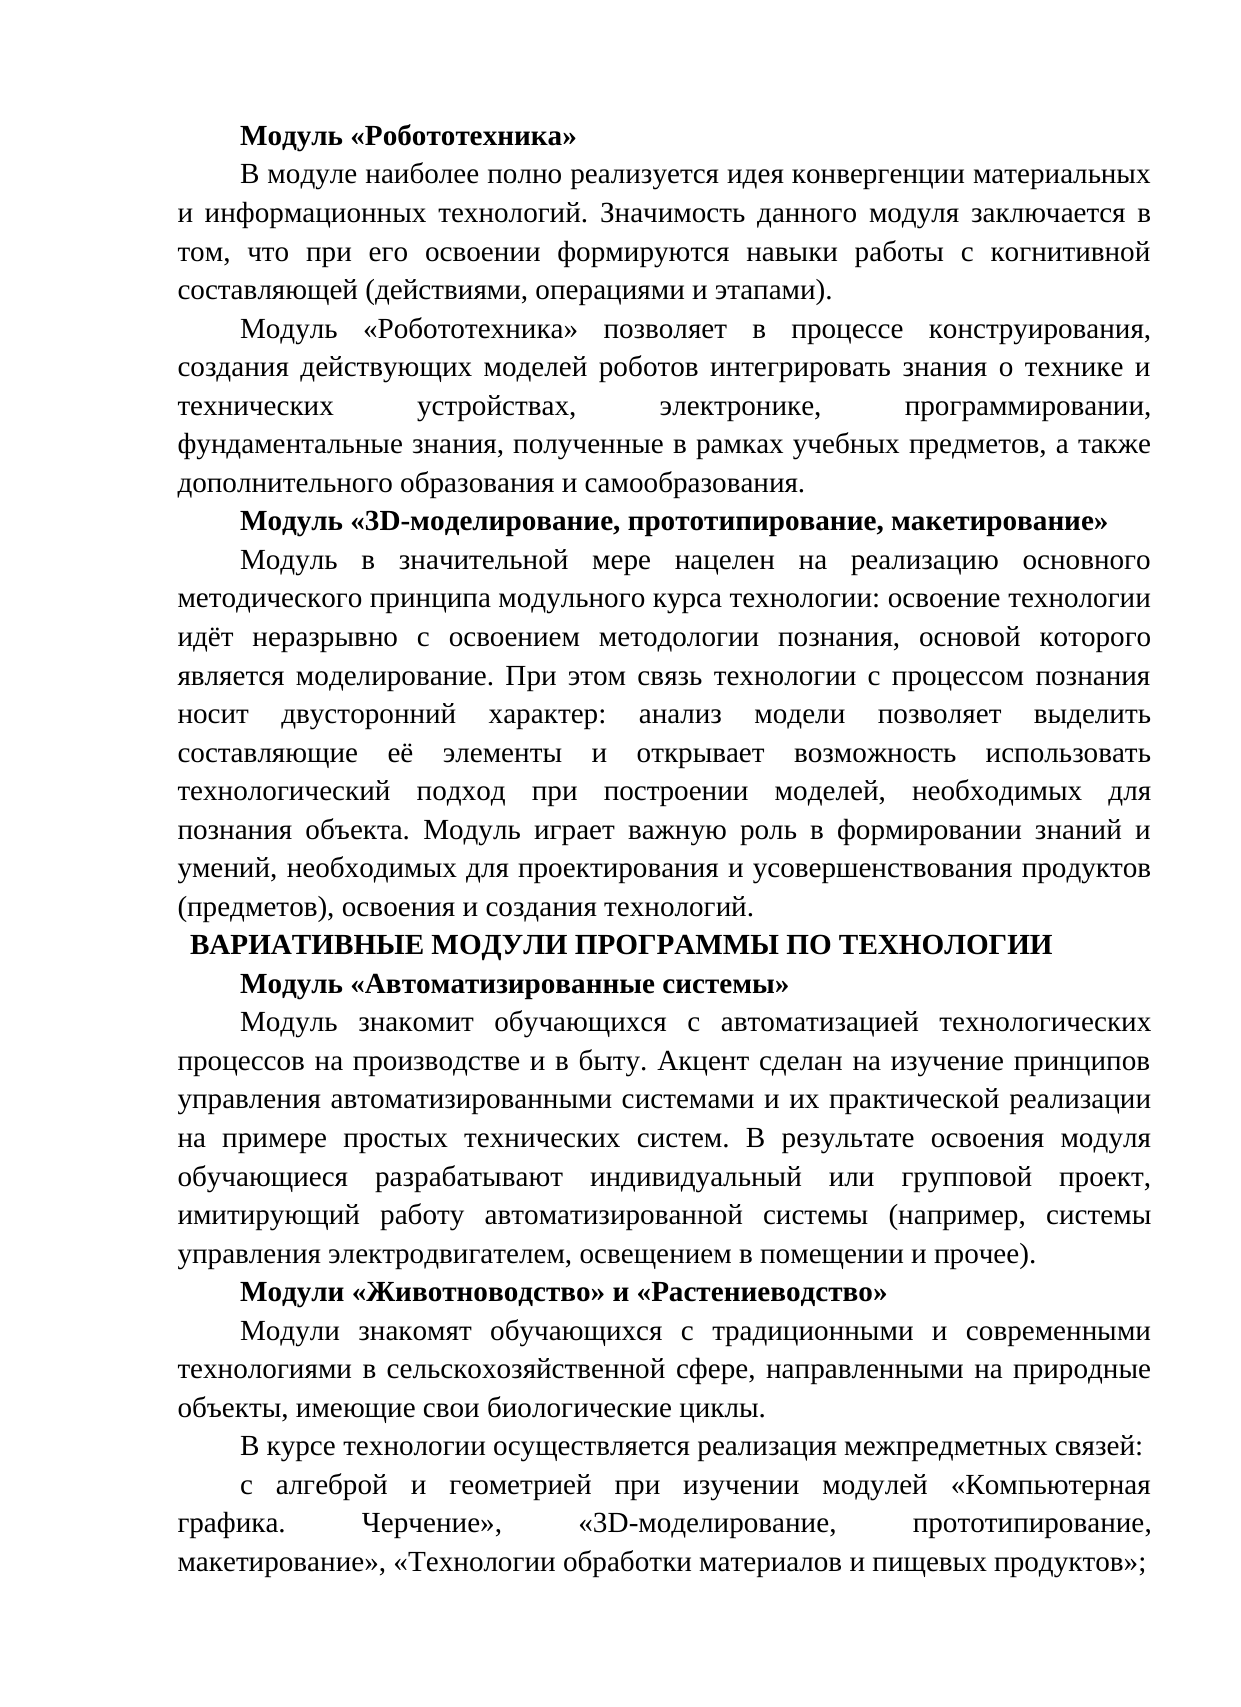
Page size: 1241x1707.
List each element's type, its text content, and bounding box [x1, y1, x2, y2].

text Модуль «3D-моделирование, прототипирование, макетирование» [177, 503, 1152, 537]
text ВАРИАТИВНЫЕ МОДУЛИ ПРОГРАММЫ ПО ТЕХНОЛОГИИ [190, 927, 1152, 961]
text Модуль «Робототехника» позволяет в процессе конструирования, создания действующих моделей роботов интегрировать знания о технике и технических устройствах, электронике, программировании, фундаментальные знания, полученные в рамках учебных предметов, а также дополнительного образования и самообразования. [177, 311, 1152, 498]
text В курсе технологии осуществляется реализация межпредметных связей: [177, 1428, 1152, 1462]
text Модуль «Автоматизированные системы» [177, 966, 1152, 999]
text Модуль в значительной мере нацелен на реализацию основного методического принципа модульного курса технологии: освоение технологии идёт неразрывно с освоением методологии познания, основой которого является моделирование. При этом связь технологии с процессом познания носит двусторонний характер: анализ модели позволяет выделить составляющие её элементы и открывает возможность использовать технологический подход при построении моделей, необходимых для познания объекта. Модуль играет важную роль в формировании знаний и умений, необходимых для проектирования и усовершенствования продуктов (предметов), освоения и создания технологий. [177, 542, 1152, 922]
text с алгеброй и геометрией при изучении модулей «Компьютерная графика. Черчение», «3D-моделирование, прототипирование, макетирование», «Технологии обработки материалов и пищевых продуктов»; [177, 1467, 1152, 1578]
text Модуль «Робототехника» [177, 118, 1152, 152]
text Модули знакомят обучающихся с традиционными и современными технологиями в сельскохозяйственной сфере, направленными на природные объекты, имеющие свои биологические циклы. [177, 1313, 1152, 1423]
text Модули «Животноводство» и «Растениеводство» [177, 1274, 1152, 1308]
text Модуль знакомит обучающихся с автоматизацией технологических процессов на производстве и в быту. Акцент сделан на изучение принципов управления автоматизированными системами и их практической реализации на примере простых технических систем. В результате освоения модуля обучающиеся разрабатывают индивидуальный или групповой проект, имитирующий работу автоматизированной системы (например, системы управления электродвигателем, освещением в помещении и прочее). [177, 1004, 1152, 1269]
text В модуле наиболее полно реализуется идея конвергенции материальных и информационных технологий. Значимость данного модуля заключается в том, что при его освоении формируются навыки работы с когнитивной составляющей (действиями, операциями и этапами). [177, 157, 1152, 306]
